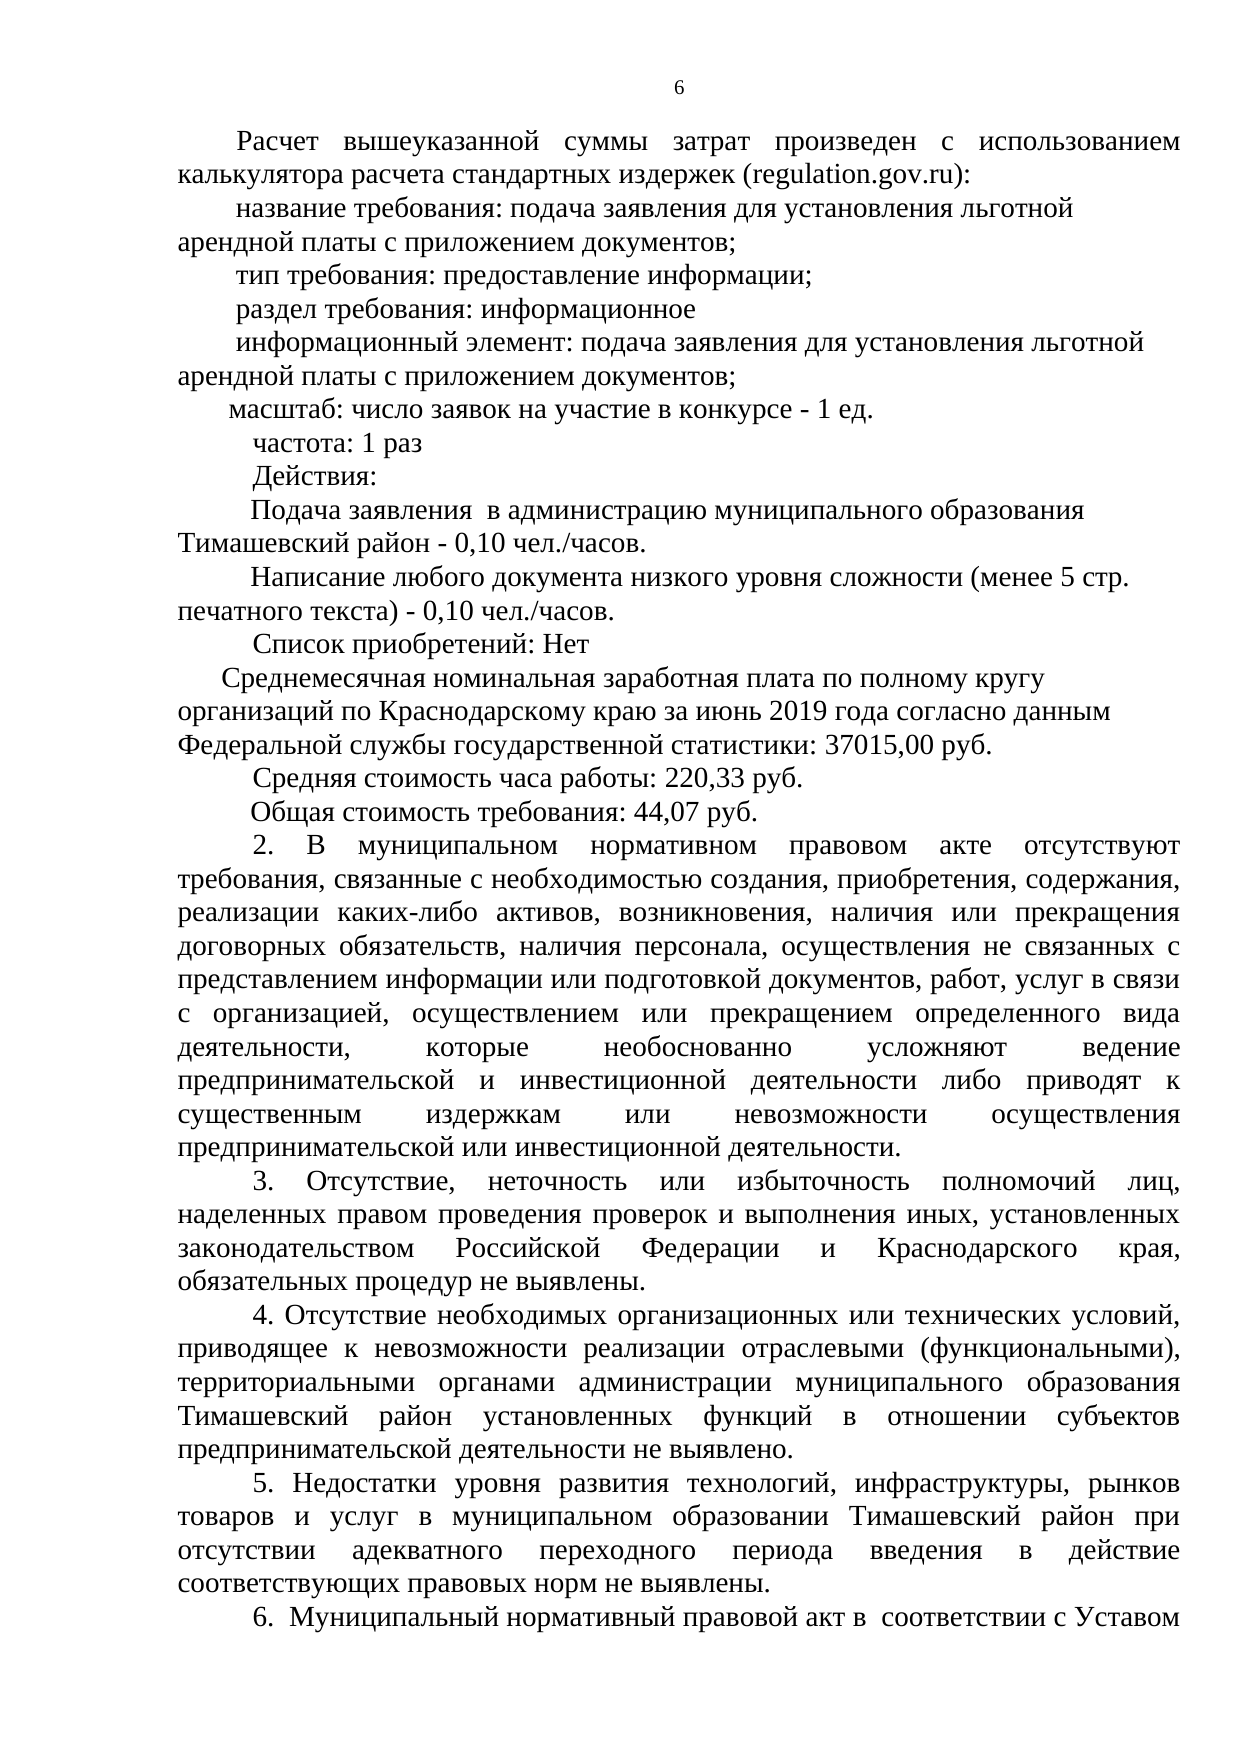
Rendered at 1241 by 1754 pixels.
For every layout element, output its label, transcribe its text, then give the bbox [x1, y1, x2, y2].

text Действия: [252, 458, 1181, 492]
text Подача заявления в администрацию муниципального образования Тимашевский район - 0,10 чел./часов. [177, 492, 1181, 559]
text 4. Отсутствие необходимых организационных или технических условий, приводящее к невозможности реализации отраслевыми (функциональными), территориальными органами администрации муниципального образования Тимашевский район установленных функций в отношении субъектов предпринимательской деятельности не выявлено. [177, 1297, 1181, 1465]
text частота: 1 раз [252, 425, 1181, 458]
text масштаб: число заявок на участие в конкурсе - 1 ед. [177, 391, 1181, 425]
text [177, 1599, 1181, 1632]
text тип требования: предоставление информации; [177, 257, 1181, 291]
text Написание любого документа низкого уровня сложности (менее 5 стр. печатного текста) - 0,10 чел./часов. [177, 559, 1181, 626]
text Среднемесячная номинальная заработная плата по полному кругу организаций по Краснодарскому краю за июнь 2019 года согласно данным Федеральной службы государственной статистики: 37015,00 руб. [177, 660, 1181, 760]
text 3. Отсутствие, неточность или избыточность полномочий лиц, наделенных правом проведения проверок и выполнения иных, установленных законодательством Российской Федерации и Краснодарского края, обязательных процедур не выявлены. [177, 1163, 1181, 1297]
text раздел требования: информационное [177, 291, 1181, 324]
text Средняя стоимость часа работы: 220,33 руб. [252, 760, 1181, 794]
text Общая стоимость требования: 44,07 руб. [177, 794, 1181, 827]
text 5. Недостатки уровня развития технологий, инфраструктуры, рынков товаров и услуг в муниципальном образовании Тимашевский район при отсутствии адекватного переходного периода введения в действие соответствующих правовых норм не выявлены. [177, 1465, 1181, 1599]
text Расчет вышеуказанной суммы затрат произведен с использованием калькулятора расчета стандартных издержек (regulation.gov.ru): [177, 123, 1181, 190]
text информационный элемент: подача заявления для установления льготной арендной платы с приложением документов; [177, 324, 1181, 391]
text Список приобретений: Нет [252, 626, 1181, 660]
text 2. В муниципальном нормативном правовом акте отсутствуют требования, связанные с необходимостью создания, приобретения, содержания, реализации каких-либо активов, возникновения, наличия или прекращения договорных обязательств, наличия персонала, осуществления не связанных с представлением информации или подготовкой документов, работ, услуг в связи с организацией, осуществлением или прекращением определенного вида деятельности, которые необоснованно усложняют ведение предпринимательской и инвестиционной деятельности либо приводят к существенным издержкам или невозможности осуществления предпринимательской или инвестиционной деятельности. [177, 827, 1181, 1163]
text название требования: подача заявления для установления льготной арендной платы с приложением документов; [177, 190, 1181, 257]
